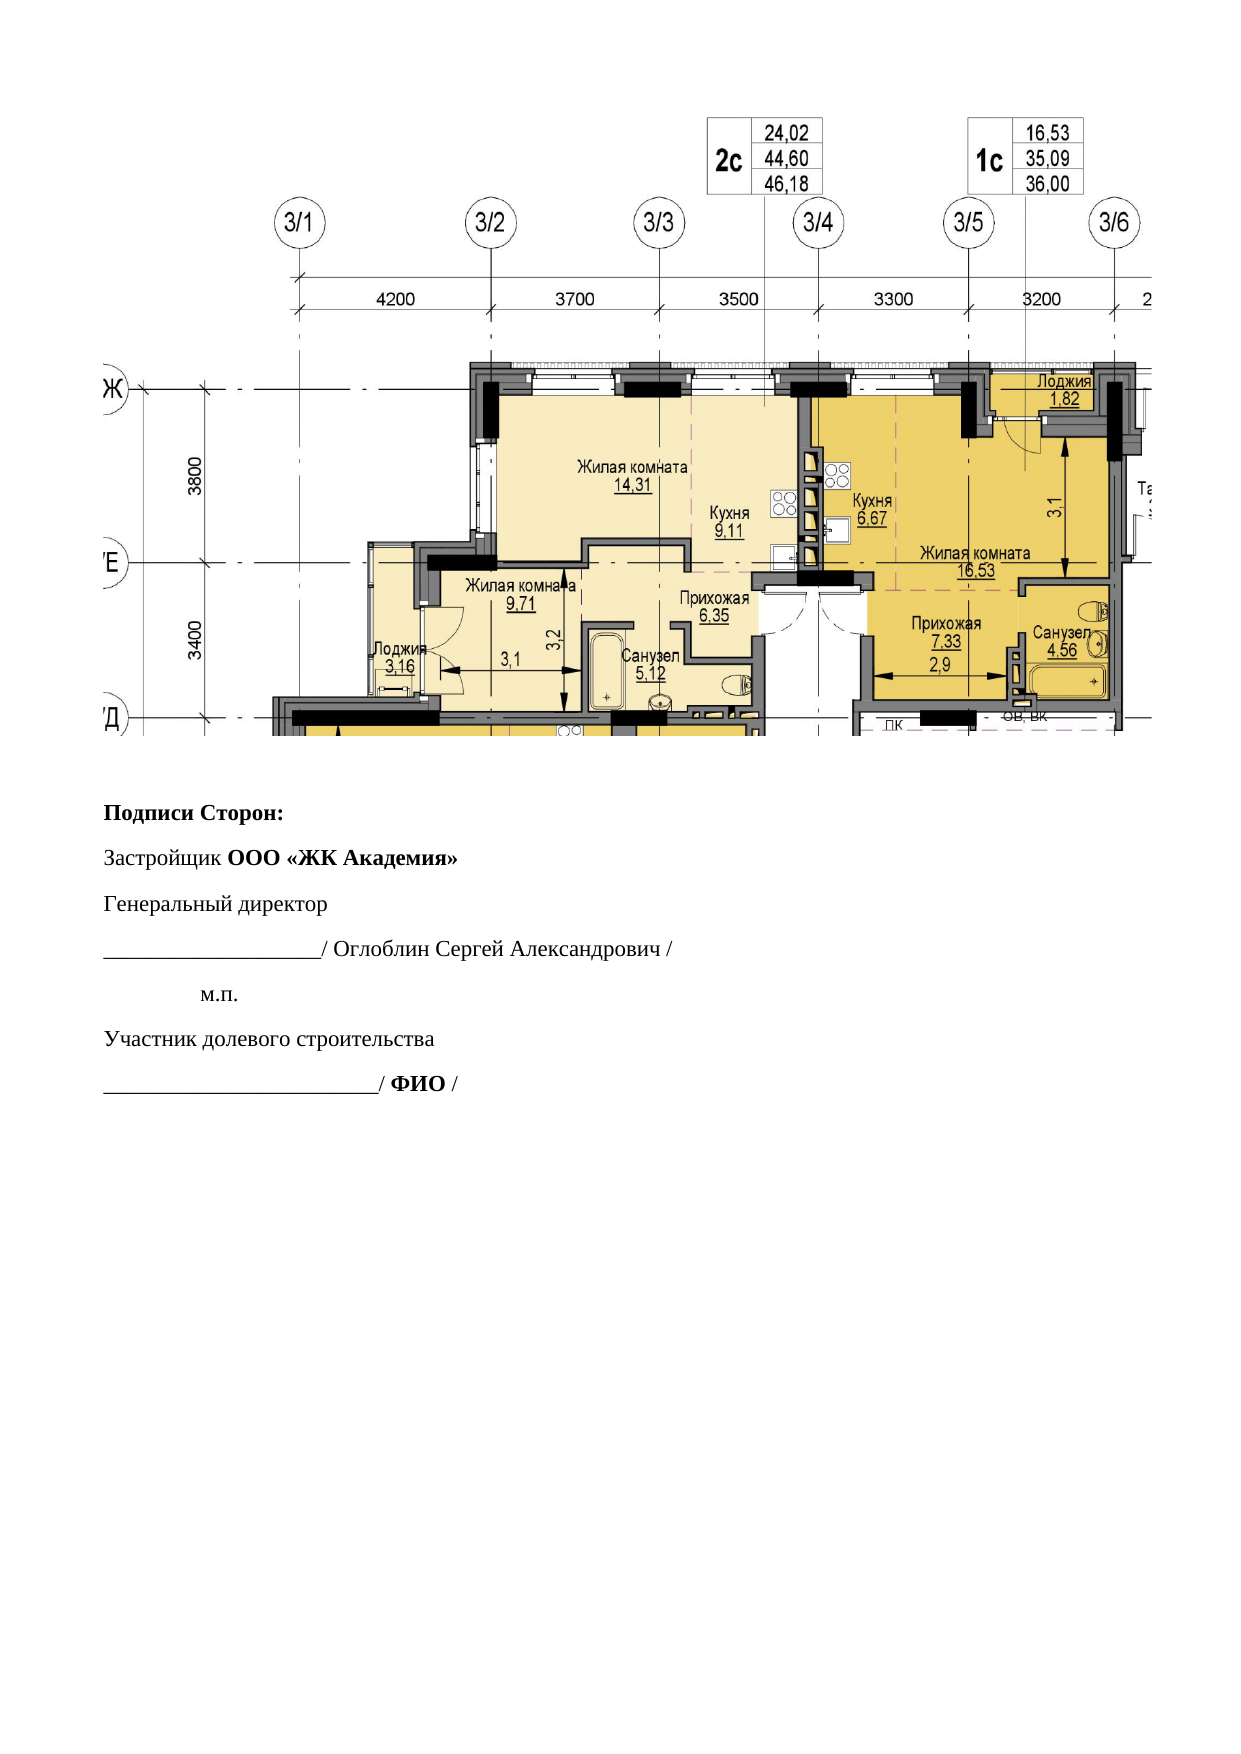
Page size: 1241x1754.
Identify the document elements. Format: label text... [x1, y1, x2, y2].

text ___________________/ Оглоблин Сергей Александрович / [103, 935, 1152, 961]
text Генеральный директор [103, 889, 1152, 916]
text Участник долевого строительства [103, 1025, 1152, 1051]
picture [103, 102, 1152, 736]
text Подписи Сторон: [103, 799, 1152, 826]
text ________________________/ ФИО / [103, 1070, 1152, 1096]
text Застройщик ООО «ЖК Академия» [103, 844, 1152, 871]
text м.п. [103, 980, 1152, 1006]
